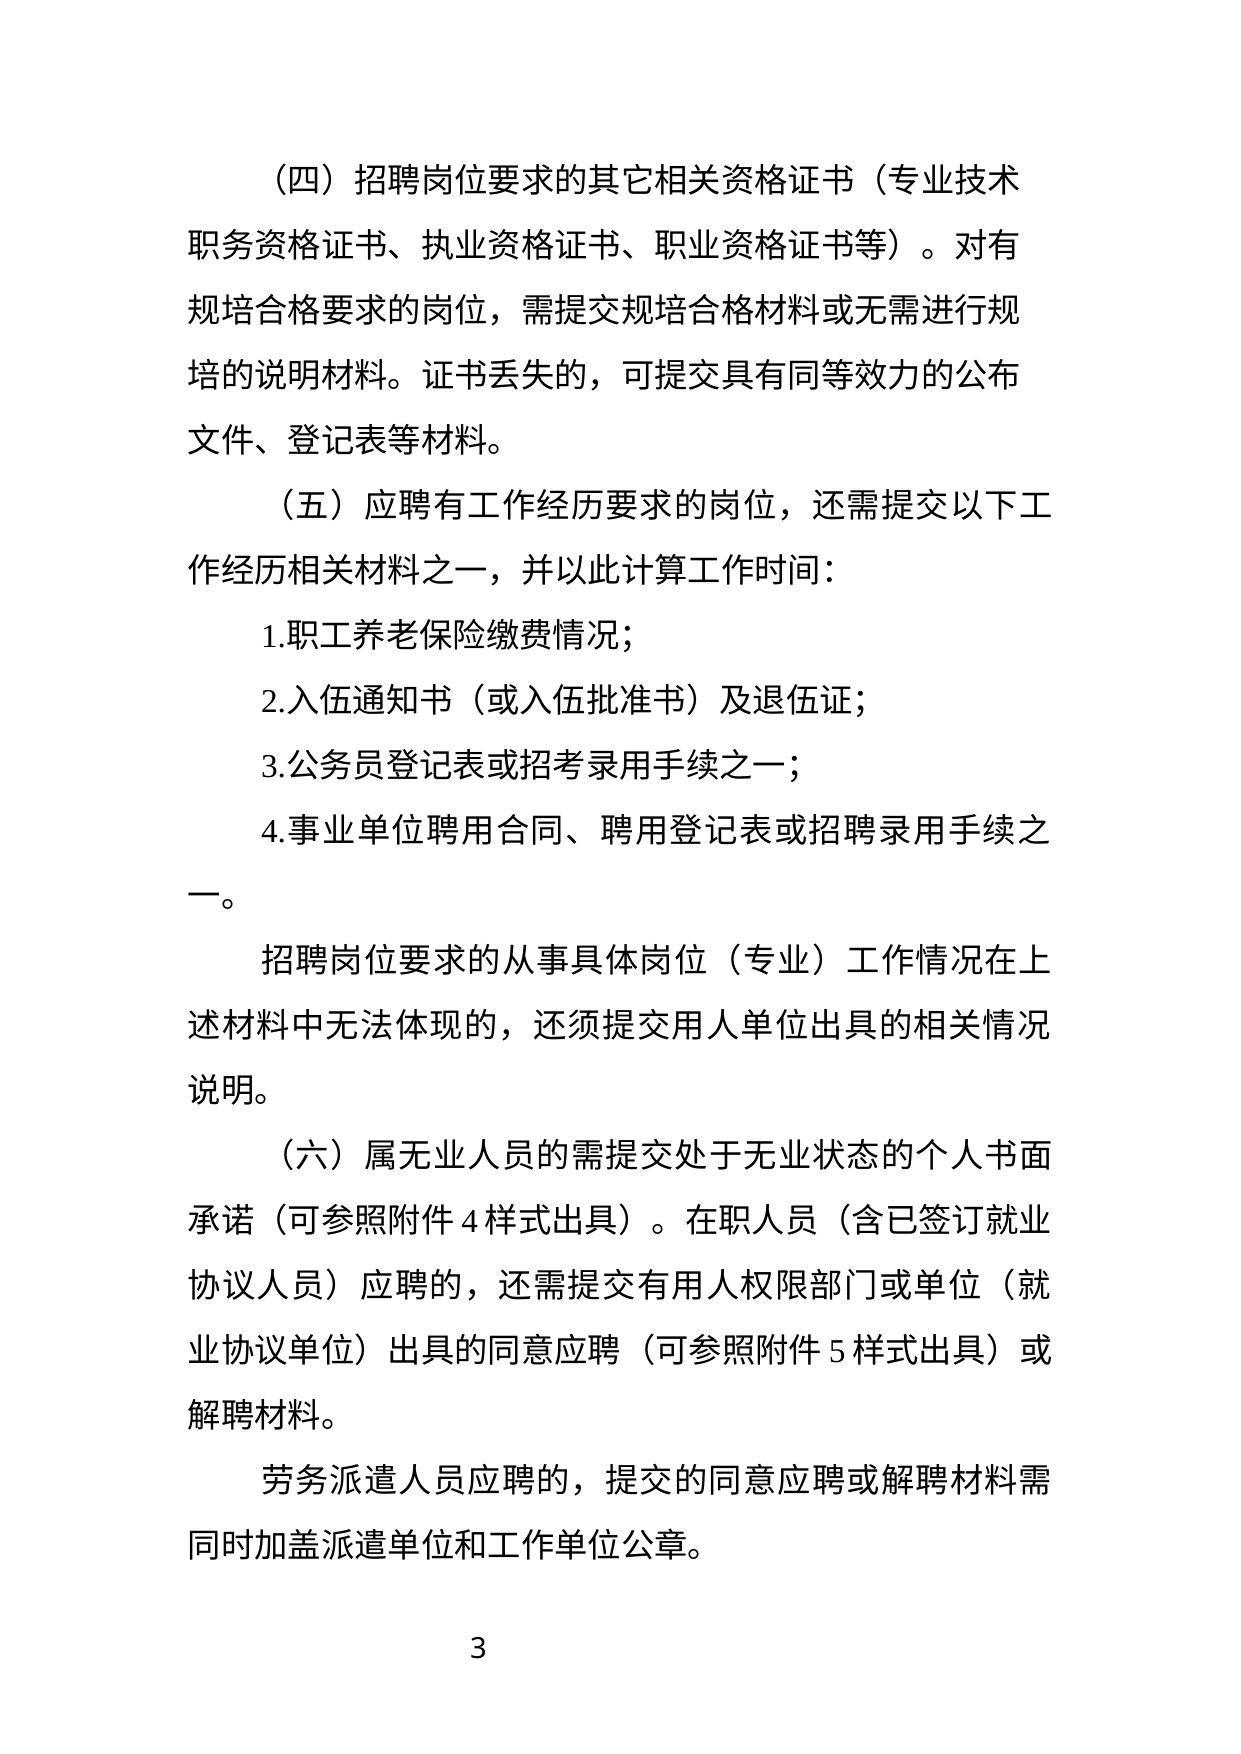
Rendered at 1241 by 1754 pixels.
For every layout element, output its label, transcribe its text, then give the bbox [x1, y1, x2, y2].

text 2.入伍通知书（或入伍批准书）及退伍证； [187, 666, 1053, 731]
text 4.事业单位聘用合同、聘用登记表或招聘录用手续之一。 [187, 796, 1053, 926]
text 1.职工养老保险缴费情况； [187, 601, 1053, 666]
text 3.公务员登记表或招考录用手续之一； [187, 731, 1053, 796]
text （五）应聘有工作经历要求的岗位，还需提交以下工作经历相关材料之一，并以此计算工作时间： [187, 471, 1053, 601]
text 劳务派遣人员应聘的，提交的同意应聘或解聘材料需同时加盖派遣单位和工作单位公章。 [187, 1446, 1053, 1576]
text 招聘岗位要求的从事具体岗位（专业）工作情况在上述材料中无法体现的，还须提交用人单位出具的相关情况说明。 [187, 926, 1053, 1121]
text （六）属无业人员的需提交处于无业状态的个人书面承诺（可参照附件4样式出具）。在职人员（含已签订就业协议人员）应聘的，还需提交有用人权限部门或单位（就业协议单位）出具的同意应聘（可参照附件5样式出具）或解聘材料。 [187, 1121, 1053, 1446]
text （四）招聘岗位要求的其它相关资格证书（专业技术职务资格证书、执业资格证书、职业资格证书等）。对有规培合格要求的岗位，需提交规培合格材料或无需进行规培的说明材料。证书丢失的，可提交具有同等效力的公布文件、登记表等材料。 [187, 146, 1053, 471]
